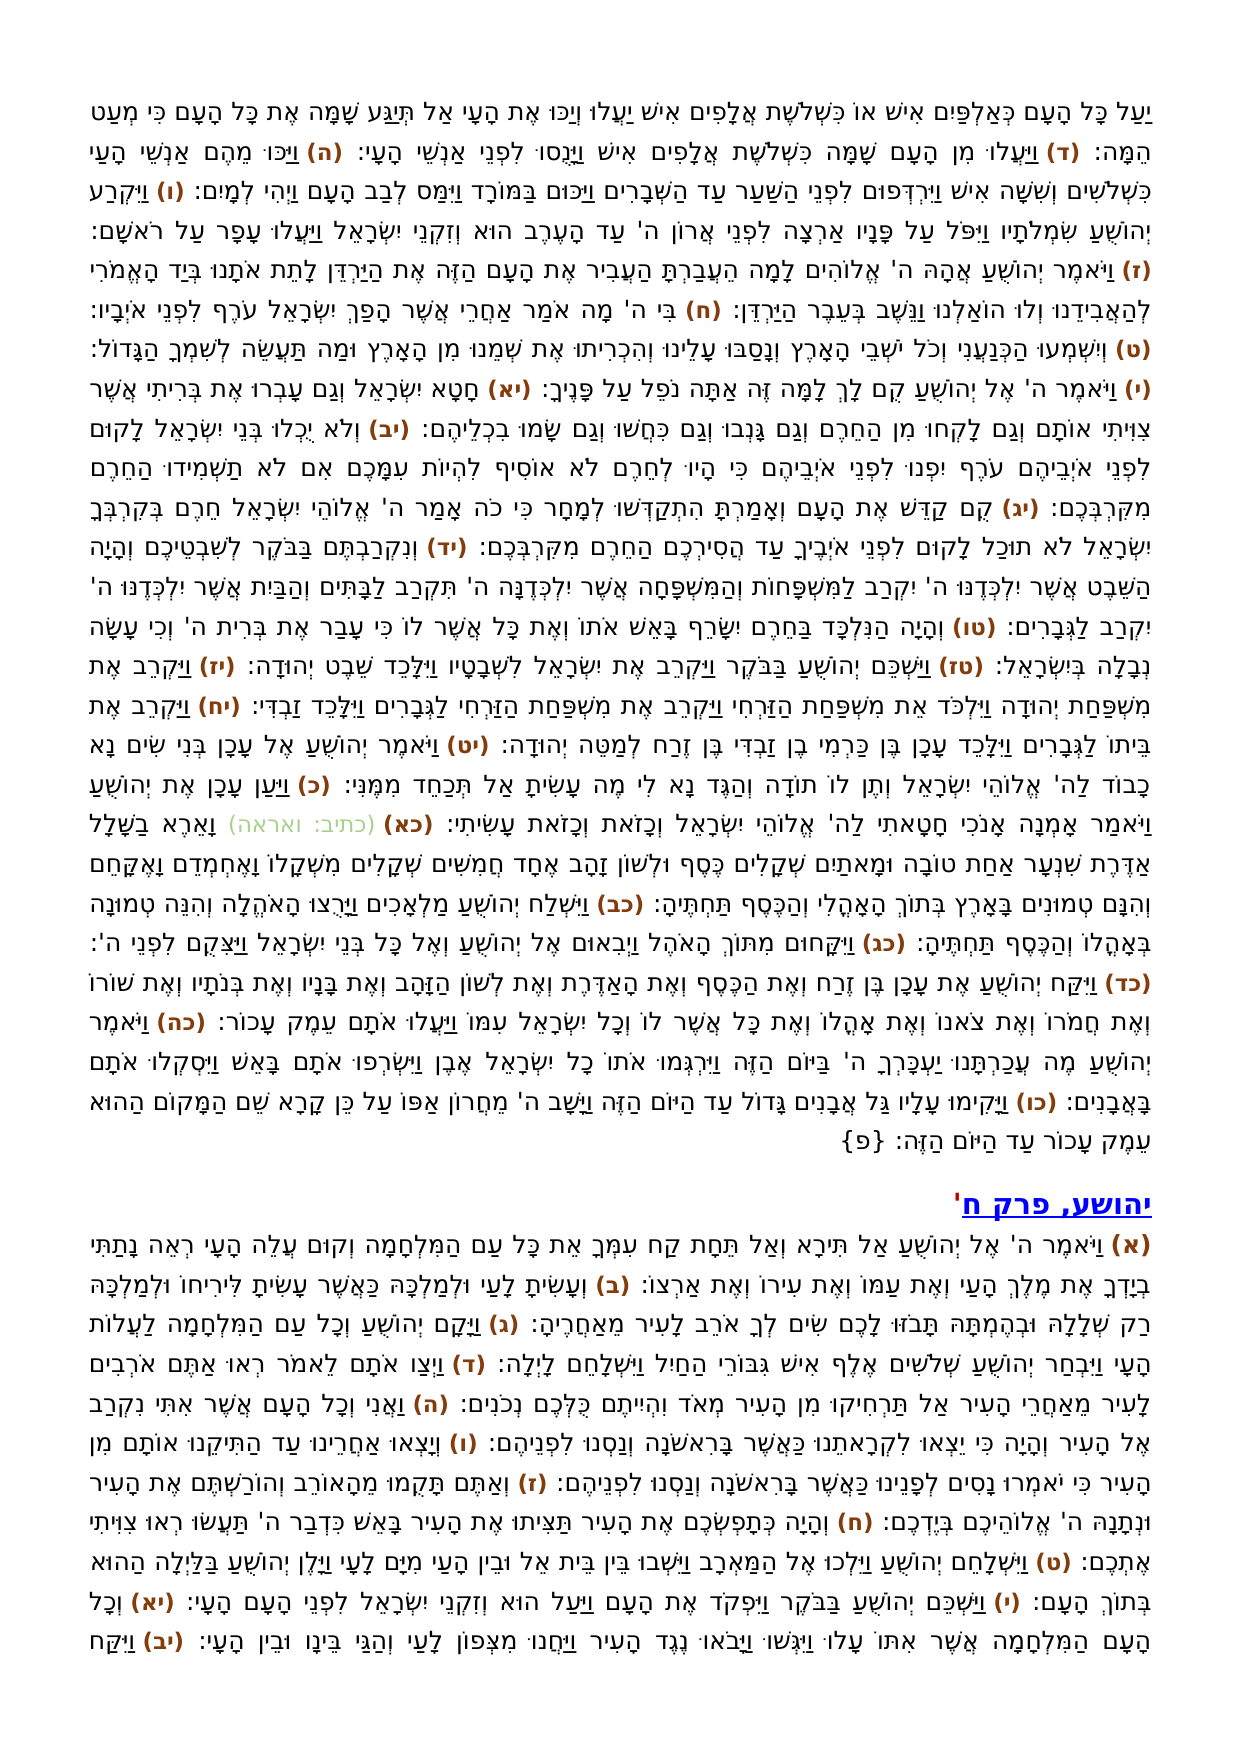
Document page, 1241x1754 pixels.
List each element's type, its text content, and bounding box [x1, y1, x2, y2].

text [89, 1222, 1152, 1657]
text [89, 89, 1152, 1157]
text יהושע, פרק ח' [89, 1182, 1152, 1222]
